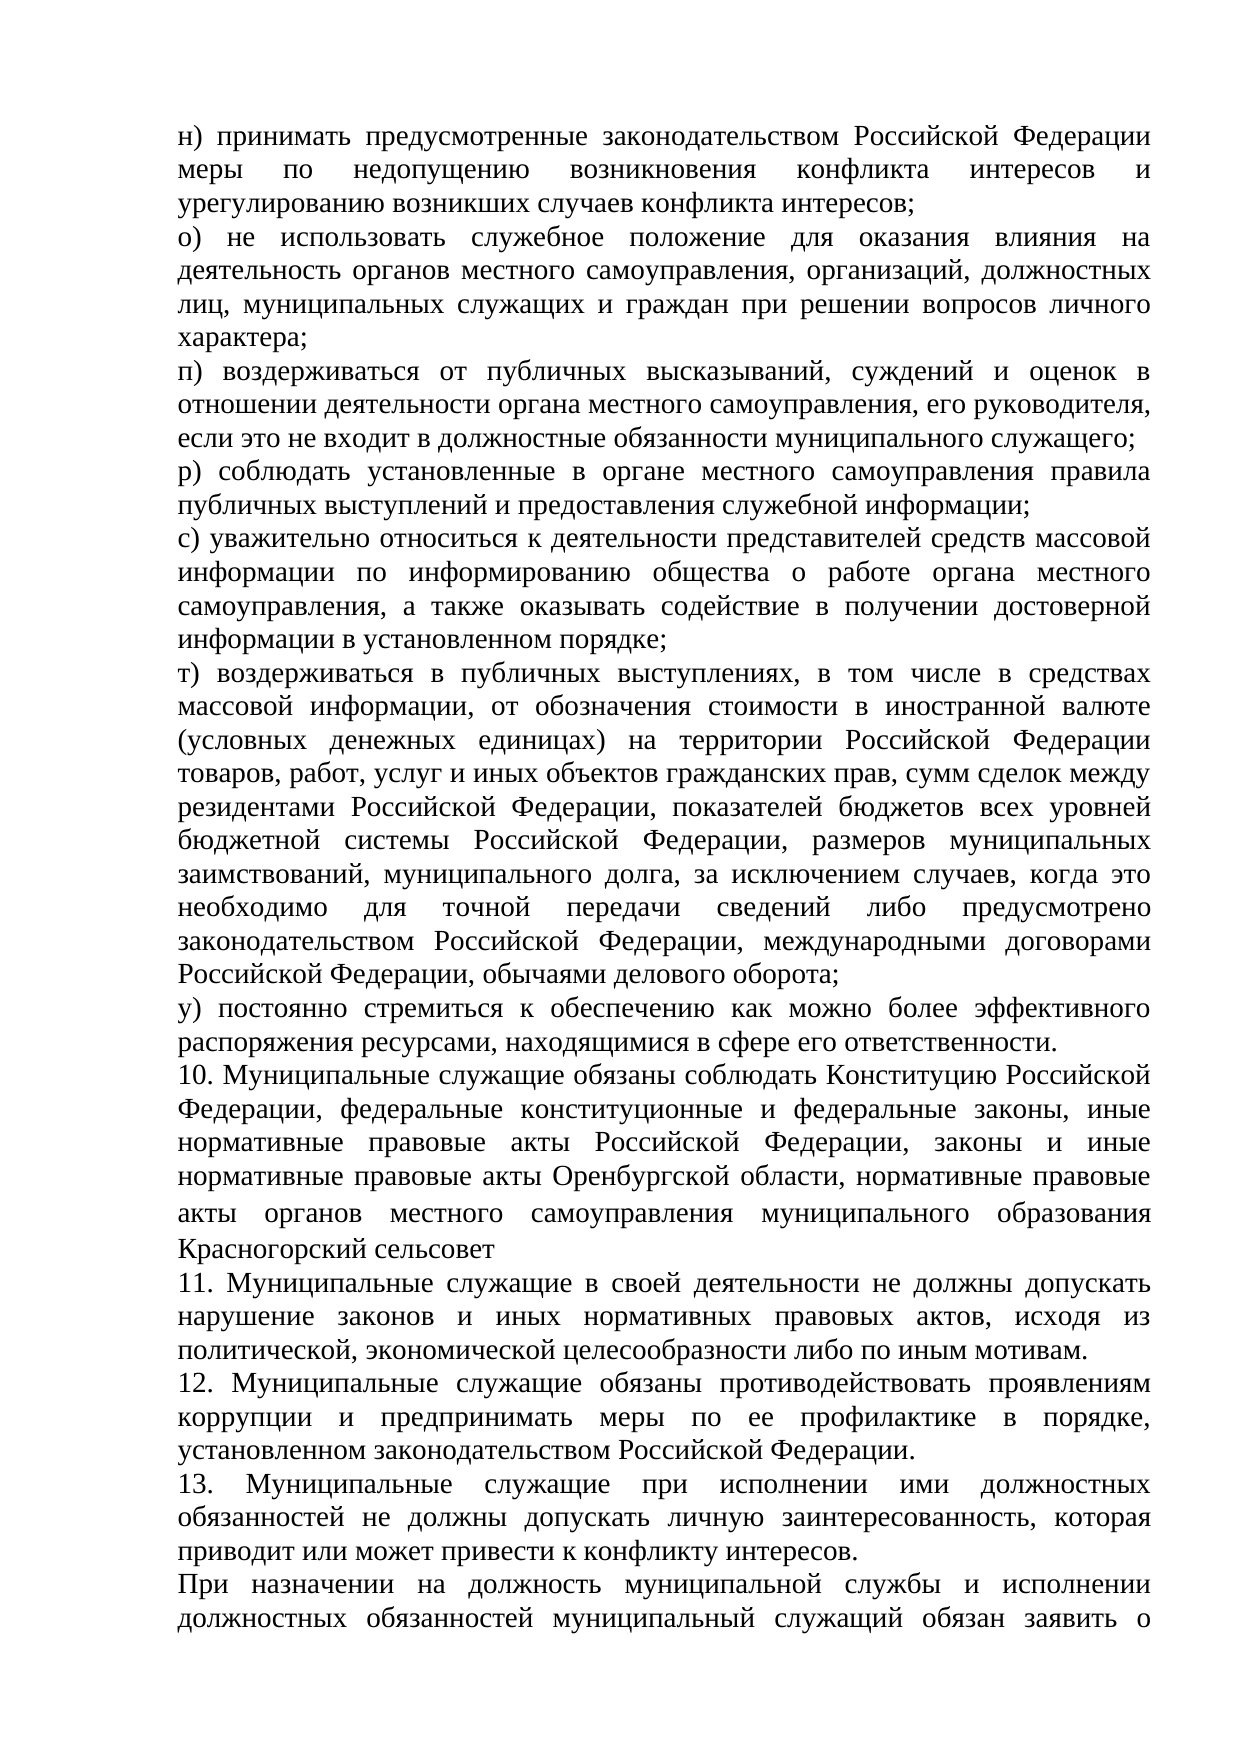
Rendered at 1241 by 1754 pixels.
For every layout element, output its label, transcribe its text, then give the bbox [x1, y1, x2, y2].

text н) принимать предусмотренные законодательством Российской Федерации меры по недопущению возникновения конфликта интересов и урегулированию возникших случаев конфликта интересов; [177, 118, 1152, 219]
text 11. Муниципальные служащие в своей деятельности не должны допускать нарушение законов и иных нормативных правовых актов, исходя из политической, экономической целесообразности либо по иным мотивам. [177, 1265, 1152, 1365]
text п) воздерживаться от публичных высказываний, суждений и оценок в отношении деятельности органа местного самоуправления, его руководителя, если это не входит в должностные обязанности муниципального служащего; [177, 353, 1152, 453]
text о) не использовать служебное положение для оказания влияния на деятельность органов местного самоуправления, организаций, должностных лиц, муниципальных служащих и граждан при решении вопросов личного характера; [177, 219, 1152, 353]
text р) соблюдать установленные в органе местного самоуправления правила публичных выступлений и предоставления служебной информации; [177, 453, 1152, 521]
text с) уважительно относиться к деятельности представителей средств массовой информации по информированию общества о работе органа местного самоуправления, а также оказывать содействие в получении достоверной информации в установленном порядке; [177, 521, 1152, 655]
text 10. Муниципальные служащие обязаны соблюдать Конституцию Российской Федерации, федеральные конституционные и федеральные законы, иные нормативные правовые акты Российской Федерации, законы и иные нормативные правовые акты Оренбургской области, нормативные правовые акты органов местного самоуправления муниципального образования Красногорский сельсовет [177, 1057, 1152, 1265]
text 13. Муниципальные служащие при исполнении ими должностных обязанностей не должны допускать личную заинтересованность, которая приводит или может привести к конфликту интересов. [177, 1466, 1152, 1567]
text 12. Муниципальные служащие обязаны противодействовать проявлениям коррупции и предпринимать меры по ее профилактике в порядке, установленном законодательством Российской Федерации. [177, 1365, 1152, 1466]
text т) воздерживаться в публичных выступлениях, в том числе в средствах массовой информации, от обозначения стоимости в иностранной валюте (условных денежных единицах) на территории Российской Федерации товаров, работ, услуг и иных объектов гражданских прав, сумм сделок между резидентами Российской Федерации, показателей бюджетов всех уровней бюджетной системы Российской Федерации, размеров муниципальных заимствований, муниципального долга, за исключением случаев, когда это необходимо для точной передачи сведений либо предусмотрено законодательством Российской Федерации, международными договорами Российской Федерации, обычаями делового оборота; [177, 655, 1152, 990]
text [177, 1567, 1152, 1634]
text у) постоянно стремиться к обеспечению как можно более эффективного распоряжения ресурсами, находящимися в сфере его ответственности. [177, 990, 1152, 1057]
